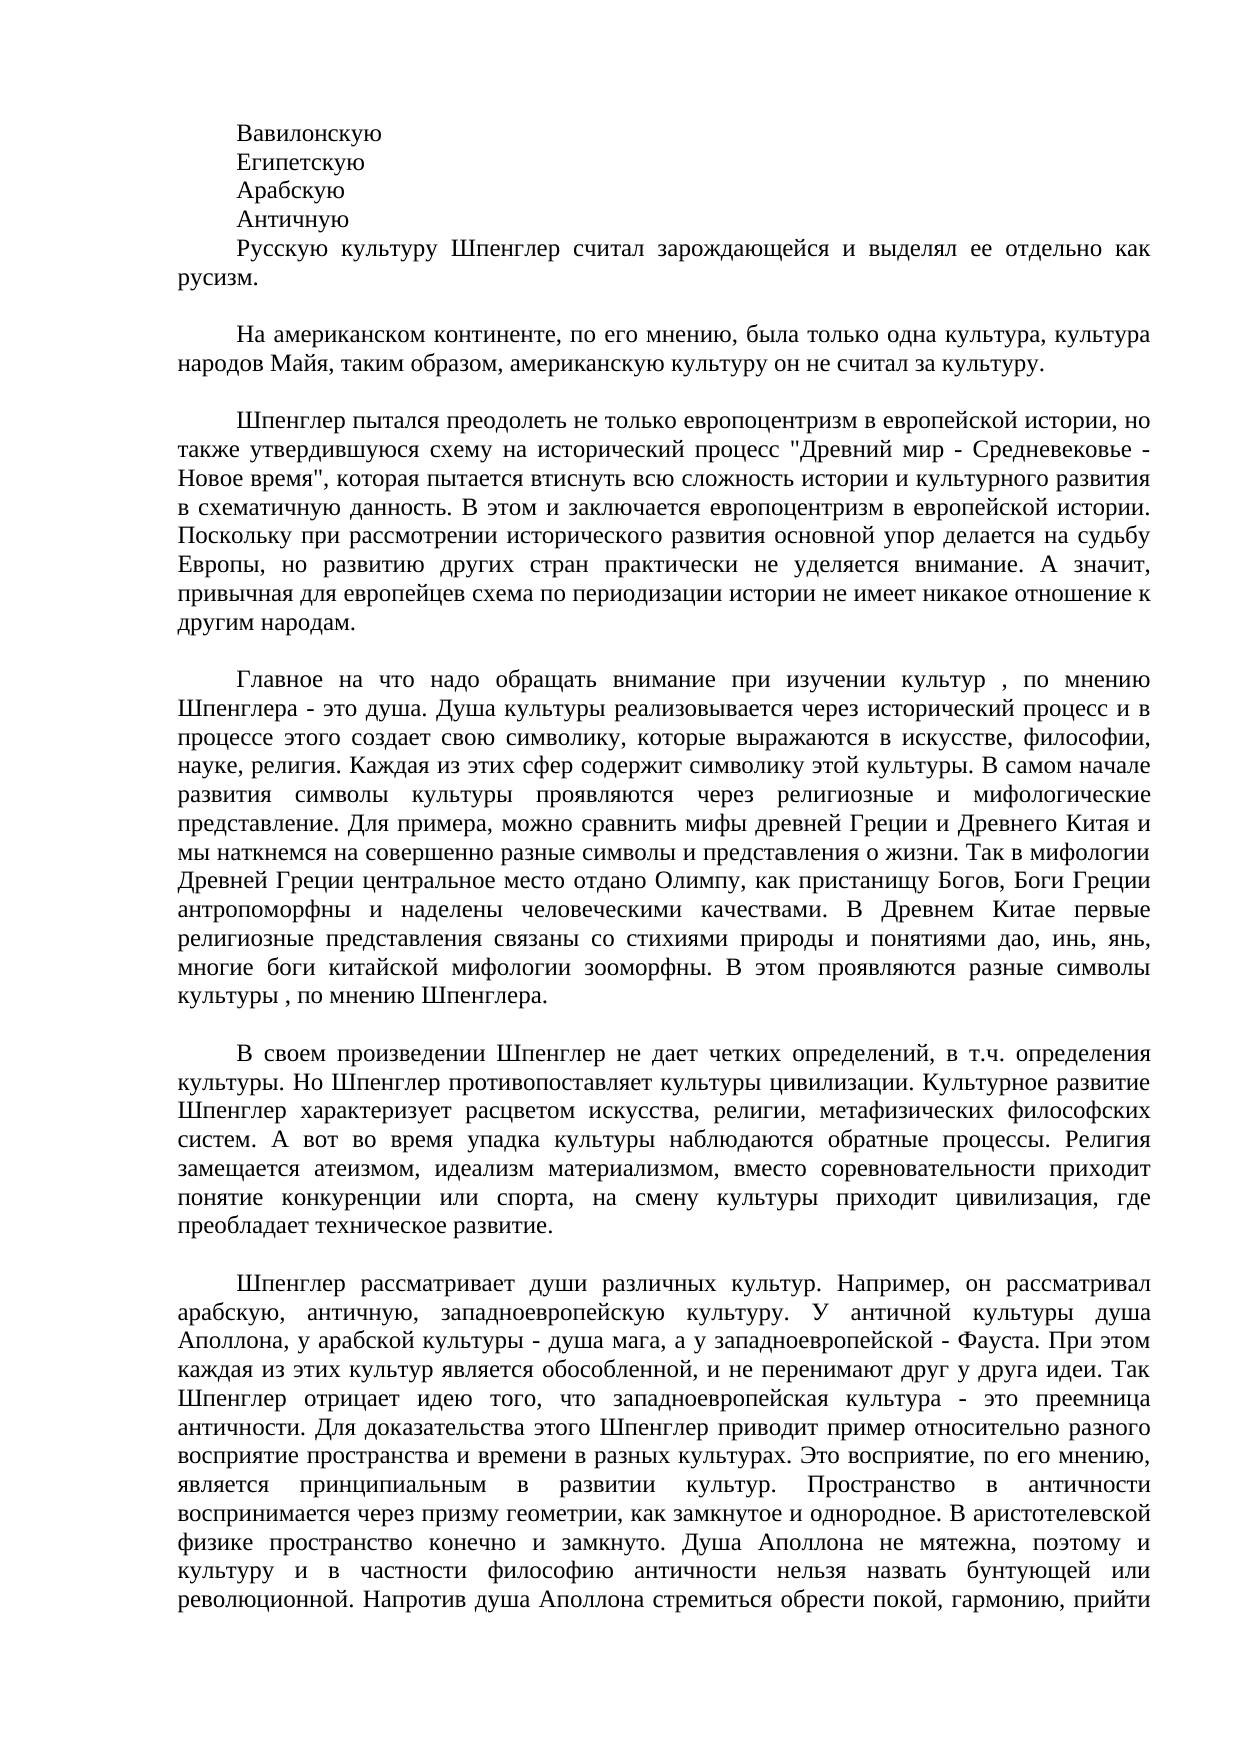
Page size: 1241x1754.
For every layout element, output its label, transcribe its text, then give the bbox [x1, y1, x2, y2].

text Античную [177, 204, 1152, 233]
text На американском континенте, по его мнению, была только одна культура, культура народов Майя, таким образом, американскую культуру он не считал за культуру. [177, 319, 1152, 377]
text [177, 1268, 1152, 1613]
text Шпенглер пытался преодолеть не только европоцентризм в европейской истории, но также утвердившуюся схему на исторический процесс "Древний мир - Средневековье - Новое время", которая пытается втиснуть всю сложность истории и культурного развития в схематичную данность. В этом и заключается европоцентризм в европейской истории. Поскольку при рассмотрении исторического развития основной упор делается на судьбу Европы, но развитию других стран практически не уделяется внимание. А значит, привычная для европейцев схема по периодизации истории не имеет никакое отношение к другим народам. [177, 406, 1152, 636]
text Египетскую [177, 147, 1152, 176]
text Вавилонскую [177, 118, 1152, 147]
text Русскую культуру Шпенглер считал зарождающейся и выделял ее отдельно как русизм. [177, 233, 1152, 291]
text В своем произведении Шпенглер не дает четких определений, в т.ч. определения культуры. Но Шпенглер противопоставляет культуры цивилизации. Культурное развитие Шпенглер характеризует расцветом искусства, религии, метафизических философских систем. А вот во время упадка культуры наблюдаются обратные процессы. Религия замещается атеизмом, идеализм материализмом, вместо соревновательности приходит понятие конкуренции или спорта, на смену культуры приходит цивилизация, где преобладает техническое развитие. [177, 1038, 1152, 1239]
text Арабскую [177, 176, 1152, 204]
text Главное на что надо обращать внимание при изучении культур , по мнению Шпенглера - это душа. Душа культуры реализовывается через исторический процесс и в процессе этого создает свою символику, которые выражаются в искусстве, философии, науке, религия. Каждая из этих сфер содержит символику этой культуры. В самом начале развития символы культуры проявляются через религиозные и мифологические представление. Для примера, можно сравнить мифы древней Греции и Древнего Китая и мы наткнемся на совершенно разные символы и представления о жизни. Так в мифологии Древней Греции центральное место отдано Олимпу, как пристанищу Богов, Боги Греции антропоморфны и наделены человеческими качествами. В Древнем Китае первые религиозные представления связаны со стихиями природы и понятиями дао, инь, янь, многие боги китайской мифологии зооморфны. В этом проявляются разные символы культуры , по мнению Шпенглера. [177, 664, 1152, 1009]
